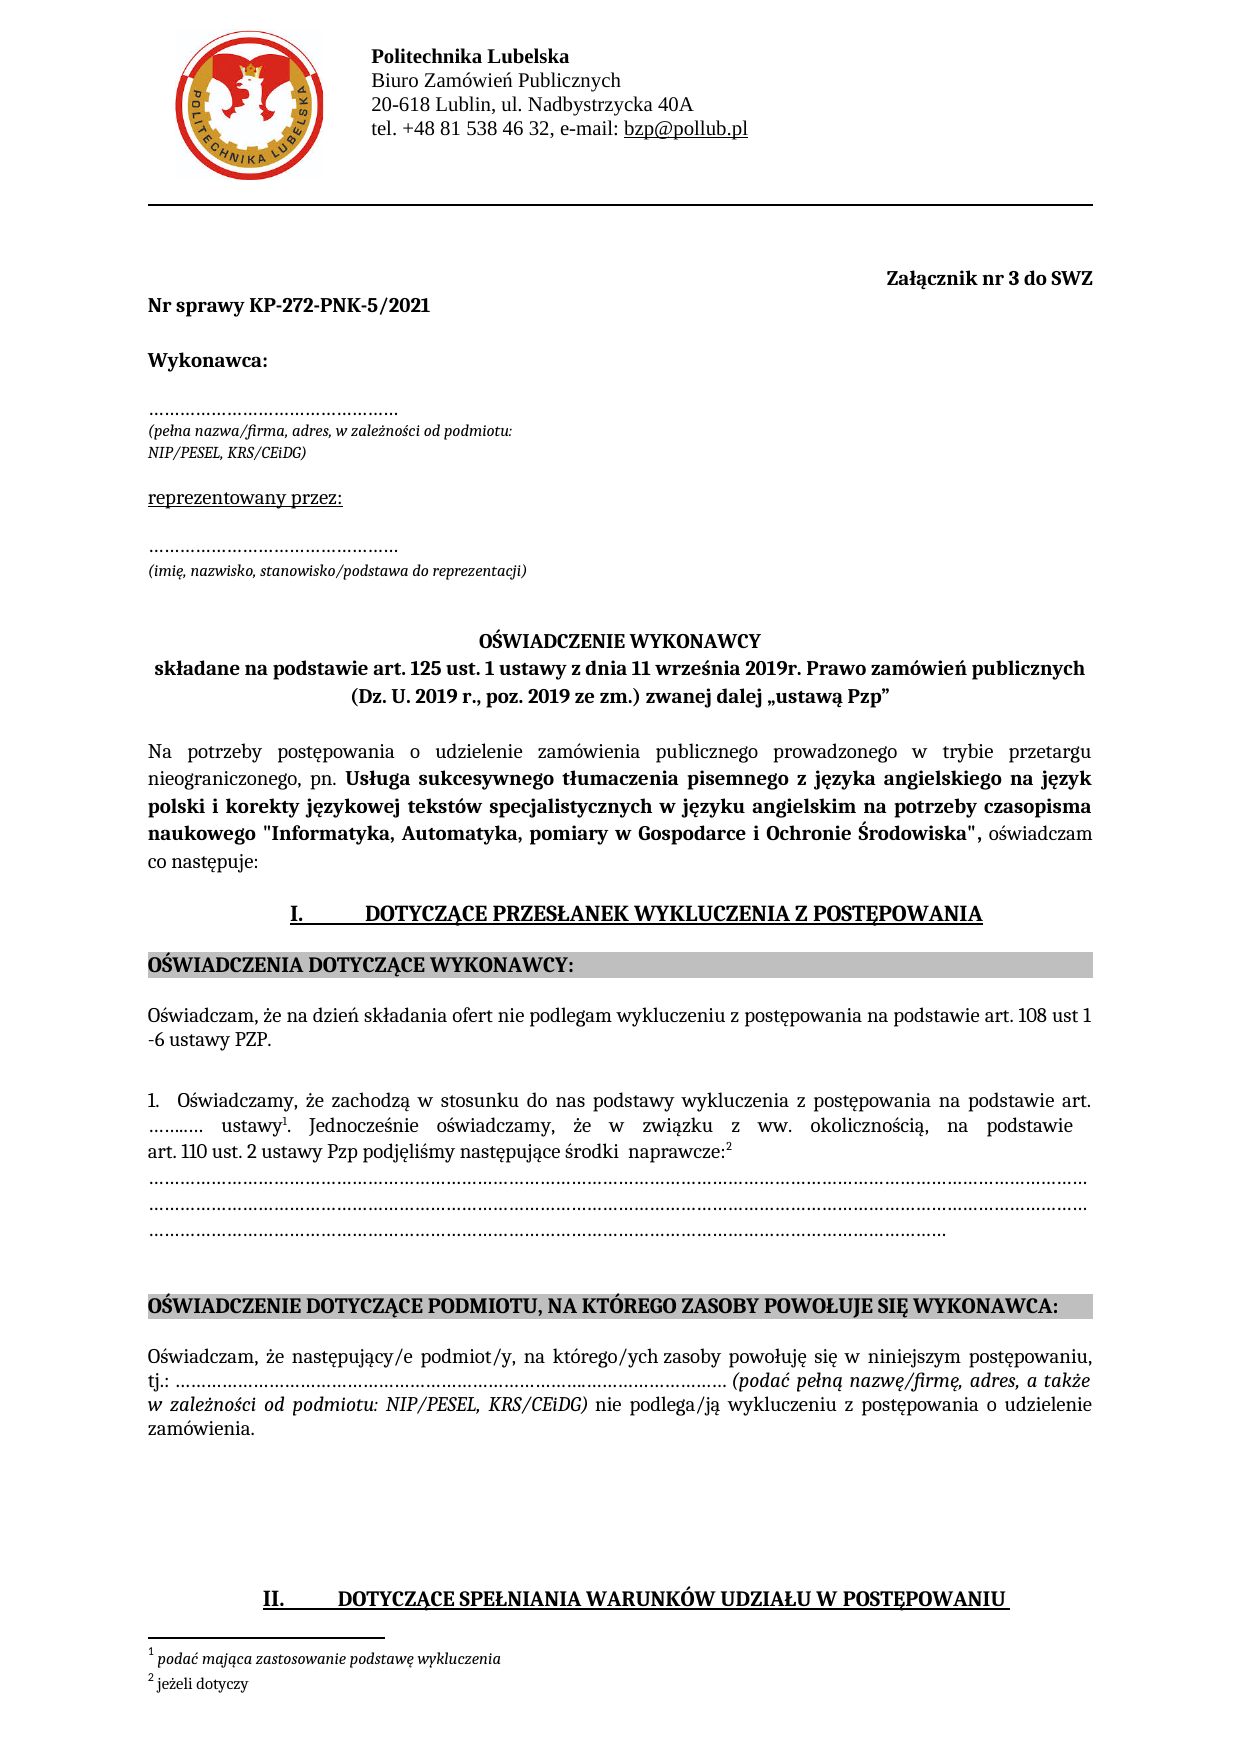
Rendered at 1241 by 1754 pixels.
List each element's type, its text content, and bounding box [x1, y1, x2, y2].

text Oświadczam, że następujący/e podmiot/y, na którego/ych zasoby powołuję się w niniejszym postępowaniu, tj.: …………………………………………………………………….……………………… (podać pełną nazwę/firmę, adres, a także w zależności od podmiotu: NIP/PESEL, KRS/CEiDG) nie podlega/ją wykluczeniu z postępowania o udzielenie zamówienia. [148, 1345, 1093, 1441]
text składane na podstawie art. 125 ust. 1 ustawy z dnia 11 września 2019r. Prawo zamówień publicznych (Dz. U. 2019 r., poz. 2019 ze zm.) zwanej dalej „ustawą Pzp” [148, 657, 1093, 708]
text ………………………………………… [148, 397, 517, 421]
text Załącznik nr 3 do SWZ [148, 267, 1093, 291]
text Na potrzeby postępowania o udzielenie zamówienia publicznego prowadzonego w trybie przetargu nieograniczonego, pn. Usługa sukcesywnego tłumaczenia pisemnego z języka angielskiego na język polski i korekty językowej tekstów specjalistycznych w języku angielskim na potrzeby czasopisma naukowego "Informatyka, Automatyka, pomiary w Gospodarce i Ochronie Środowiska", oświadczam co następuje: [148, 739, 1093, 873]
text OŚWIADCZENIA DOTYCZĄCE WYKONAWCY: [148, 952, 1093, 978]
list DOTYCZĄCE PRZESŁANEK WYKLUCZENIA Z POSTĘPOWANIA [185, 901, 1093, 927]
text Nr sprawy KP-272-PNK-5/2021 [148, 294, 1093, 318]
list Oświadczamy, że zachodzą w stosunku do nas podstawy wykluczenia z postępowania na podstawie art. ……..… ustawy. Jednocześnie oświadczamy, że w związku z ww. okolicznością, na podstawie art. 110 ust. 2 ustawy Pzp podjęliśmy następujące środki naprawcze: [148, 1088, 1093, 1164]
text (pełna nazwa/firma, adres, w zależności od podmiotu: NIP/PESEL, KRS/CEiDG) [148, 421, 517, 462]
text reprezentowany przez: [148, 486, 1093, 510]
text OŚWIADCZENIE DOTYCZĄCE PODMIOTU, NA KTÓREGO ZASOBY POWOŁUJE SIĘ WYKONAWCA: [148, 1294, 1093, 1319]
text ………………………………………… [148, 534, 517, 558]
text (imię, nazwisko, stanowisko/podstawa do reprezentacji) [148, 562, 591, 581]
list DOTYCZĄCE SPEŁNIANIA WARUNKÓW UDZIAŁU W POSTĘPOWANIU [185, 1586, 1093, 1612]
text Oświadczam, że na dzień składania ofert nie podlegam wykluczeniu z postępowania na podstawie art. 108 ust 1 -6 ustawy PZP. [148, 1004, 1093, 1052]
picture [174, 29, 324, 180]
text ……………………………………………………………………………………………………………………………………………………………………………………………………………………………………………………………………………………………………………………………………………………………………………………………………………………………………………………………………… [148, 1166, 1093, 1241]
text Wykonawca: [148, 349, 1093, 373]
text OŚWIADCZENIE WYKONAWCY [148, 629, 1093, 653]
